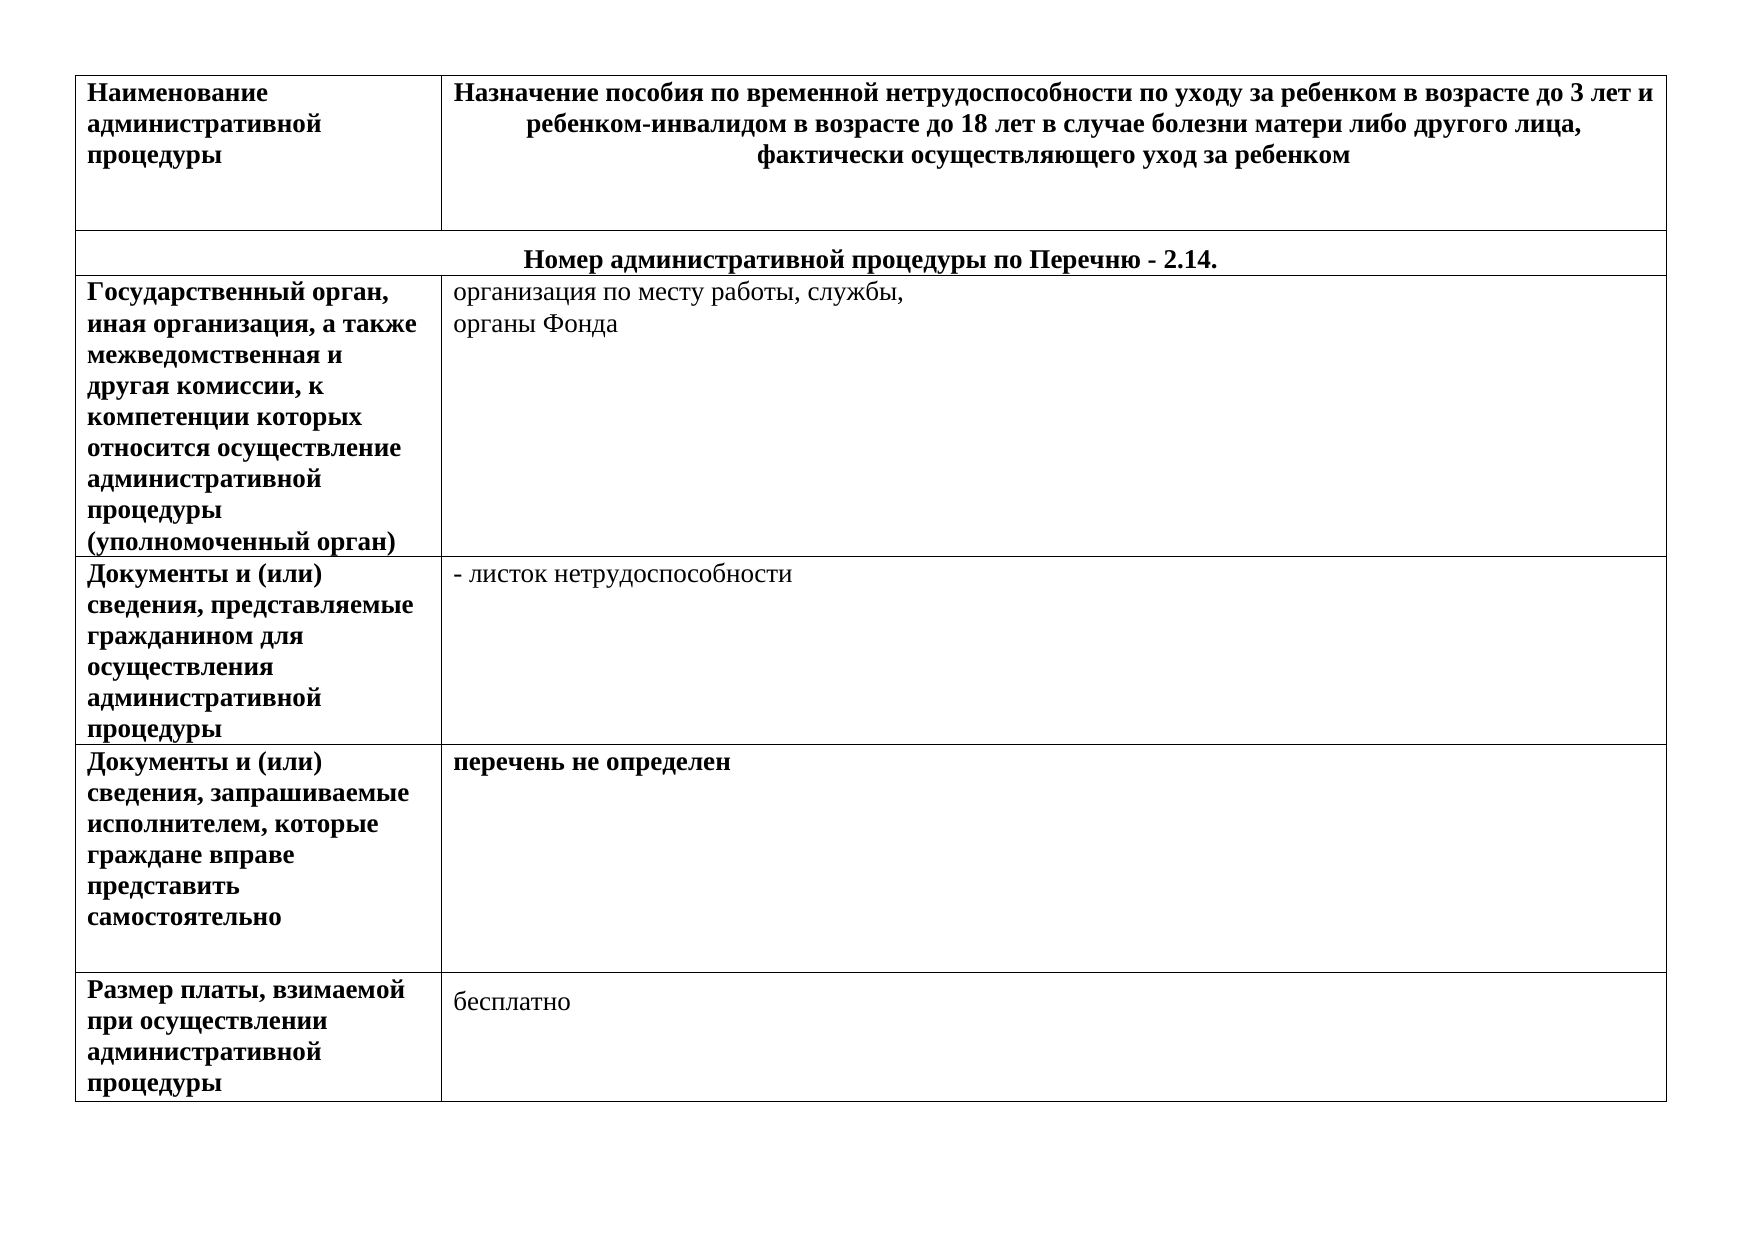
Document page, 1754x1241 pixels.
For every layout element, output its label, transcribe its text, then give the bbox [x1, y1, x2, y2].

table_cell Номер административной процедуры по Перечню - 2.14. [76, 231, 1666, 274]
table_cell Документы и (или) сведения, представляемые гражданином для осуществления административной процедуры [76, 557, 441, 744]
table_cell перечень не определен [442, 745, 1666, 972]
table_header Наименование административной процедуры [76, 76, 441, 230]
table_cell Размер платы, взимаемой при осуществлении административной процедуры [76, 973, 441, 1101]
table_cell - листок нетрудоспособности [442, 557, 1666, 744]
table_cell организация по месту работы, службы, органы Фонда [442, 276, 1666, 556]
table_cell Государственный орган, иная организация, а также межведомственная и другая комиссии, к компетенции которых относится осуществление административной процедуры (уполномоченный орган) [76, 276, 441, 556]
table_header Назначение пособия по временной нетрудоспособности по уходу за ребенком в возрасте до 3 лет и ребенком-инвалидом в возрасте до 18 лет в случае болезни матери либо другого лица, фактически осуществляющего уход за ребенком [442, 76, 1666, 230]
table_cell Документы и (или) сведения, запрашиваемые исполнителем, которые граждане вправе представить самостоятельно [76, 745, 441, 972]
table_cell бесплатно [442, 973, 1666, 1101]
